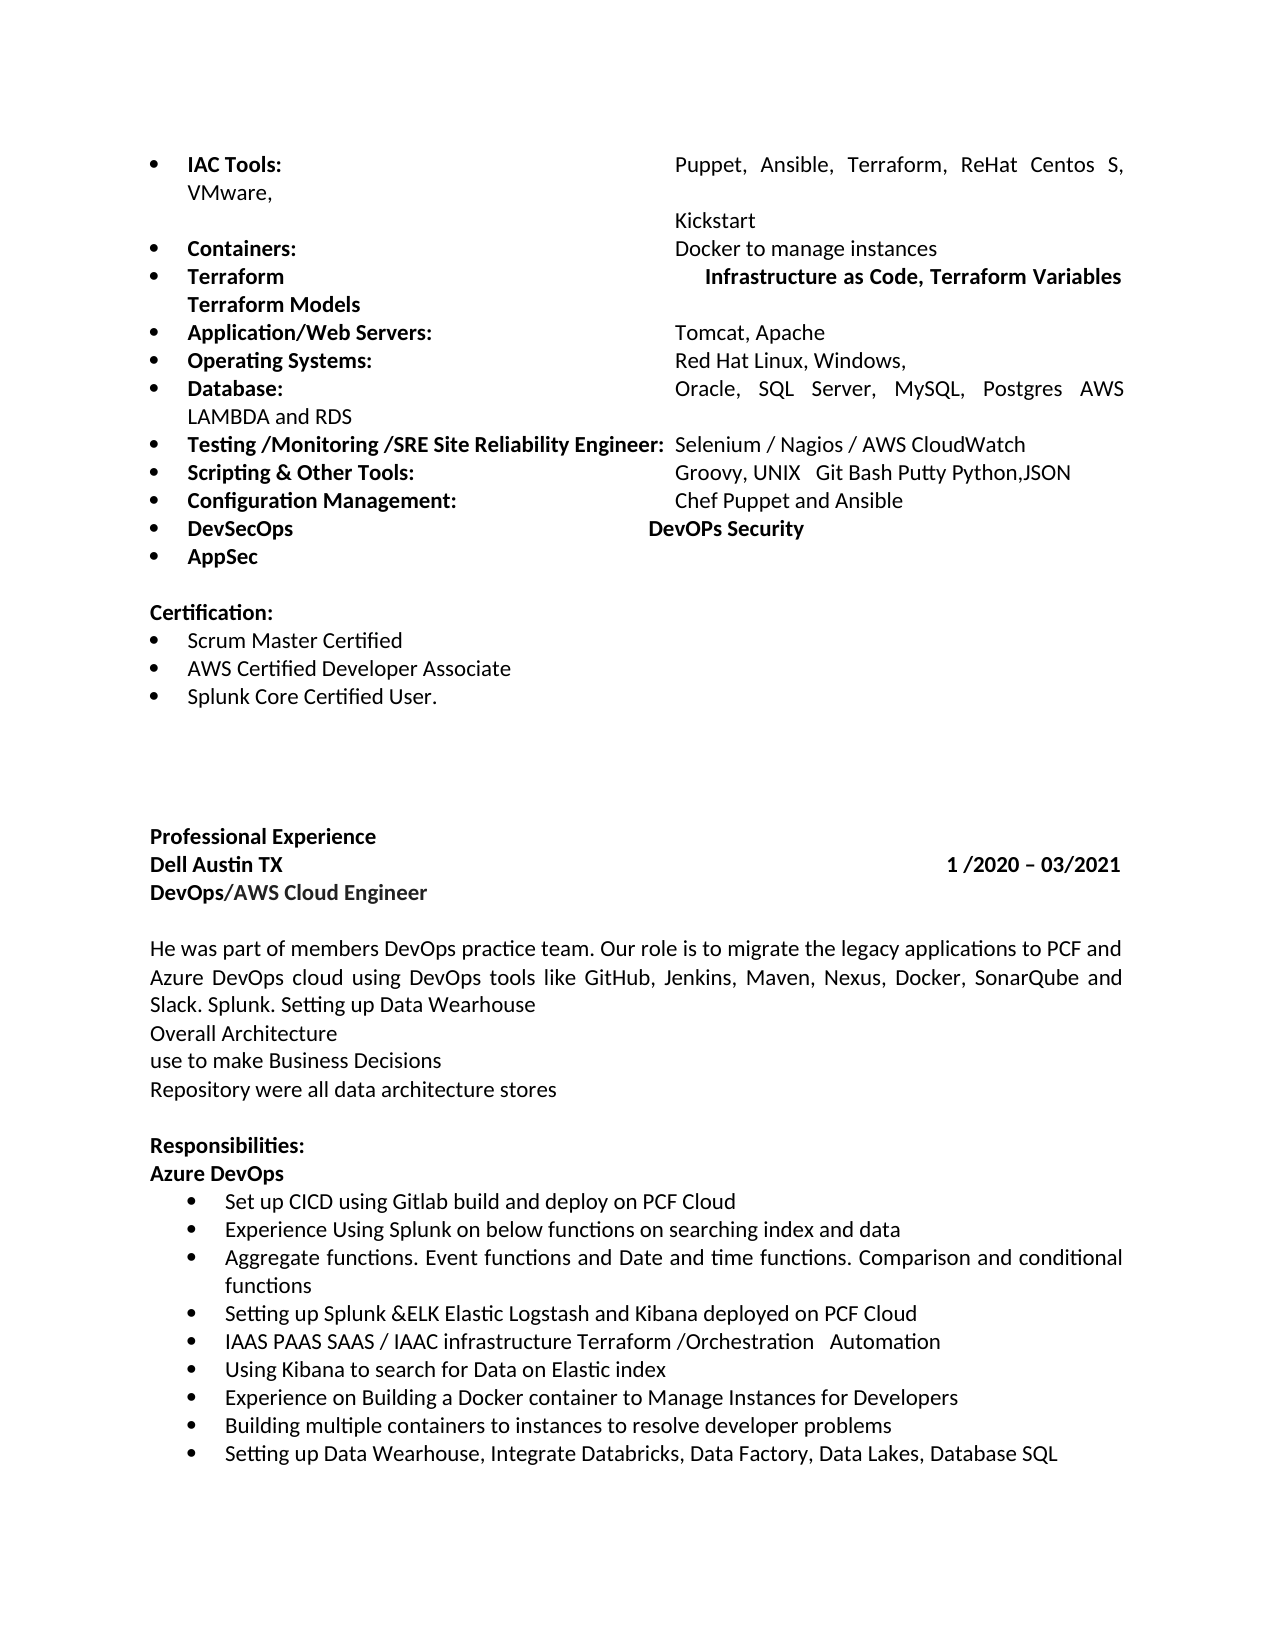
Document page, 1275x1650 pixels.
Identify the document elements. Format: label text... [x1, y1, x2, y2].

list Setting up Data Wearhouse, Integrate Databricks, Data Factory, Data Lakes, Database SQL [187, 1439, 1125, 1467]
list Using Kibana to search for Data on Elastic index [187, 1355, 1125, 1383]
text He was part of members DevOps practice team. Our role is to migrate the legacy applications to PCF and Azure DevOps cloud using DevOps tools like GitHub, Jenkins, Maven, Nexus, Docker, SonarQube and Slack. Splunk. Setting up Data Wearhouse [150, 934, 1125, 1019]
list Containers: Docker to manage instances [150, 234, 1125, 262]
text Dell Austin TX 1 /2020 – 03/2021 [150, 851, 1125, 878]
list Splunk Core Certified User. [150, 682, 1125, 710]
text Repository were all data architecture stores [150, 1075, 1125, 1103]
text Azure DevOps [150, 1159, 1125, 1187]
text Professional Experience [150, 822, 1125, 851]
list DevSecOps DevOPs Security [150, 514, 1125, 542]
list Building multiple containers to instances to resolve developer problems [187, 1411, 1125, 1439]
list IAC Tools: Puppet, Ansible, Terraform, ReHat Centos S, VMware, [150, 150, 1125, 206]
list Aggregate functions. Event functions and Date and time functions. Comparison and conditional functions [187, 1243, 1125, 1299]
list IAAS PAAS SAAS / IAAC infrastructure Terraform /Orchestration Automation [187, 1327, 1125, 1355]
list Scrum Master Certified [150, 626, 1125, 654]
text Certification: [150, 598, 1125, 626]
text DevOps/AWS Cloud Engineer [150, 878, 1125, 907]
text Overall Architecture [150, 1019, 1125, 1047]
list Experience Using Splunk on below functions on searching index and data [187, 1215, 1125, 1243]
text Responsibilities: [150, 1131, 1125, 1159]
list Terraform Infrastructure as Code, Terraform Variables Terraform Models [150, 262, 1125, 318]
list Experience on Building a Docker container to Manage Instances for Developers [187, 1383, 1125, 1411]
list Testing /Monitoring /SRE Site Reliability Engineer: Selenium / Nagios / AWS CloudWatch [150, 430, 1125, 458]
list Configuration Management: Chef Puppet and Ansible [150, 486, 1125, 514]
list Database: Oracle, SQL Server, MySQL, Postgres AWS LAMBDA and RDS [150, 374, 1125, 430]
list Set up CICD using Gitlab build and deploy on PCF Cloud [187, 1187, 1125, 1215]
list Scripting & Other Tools: Groovy, UNIX Git Bash Putty Python,JSON [150, 458, 1125, 486]
text Kickstart [637, 206, 1125, 234]
list Setting up Splunk &ELK Elastic Logstash and Kibana deployed on PCF Cloud [187, 1299, 1125, 1327]
list AWS Certified Developer Associate [150, 654, 1125, 682]
list Application/Web Servers: Tomcat, Apache [150, 318, 1125, 346]
list Operating Systems: Red Hat Linux, Windows, [150, 346, 1125, 374]
text use to make Business Decisions [150, 1047, 1125, 1075]
list AppSec [150, 542, 1125, 570]
